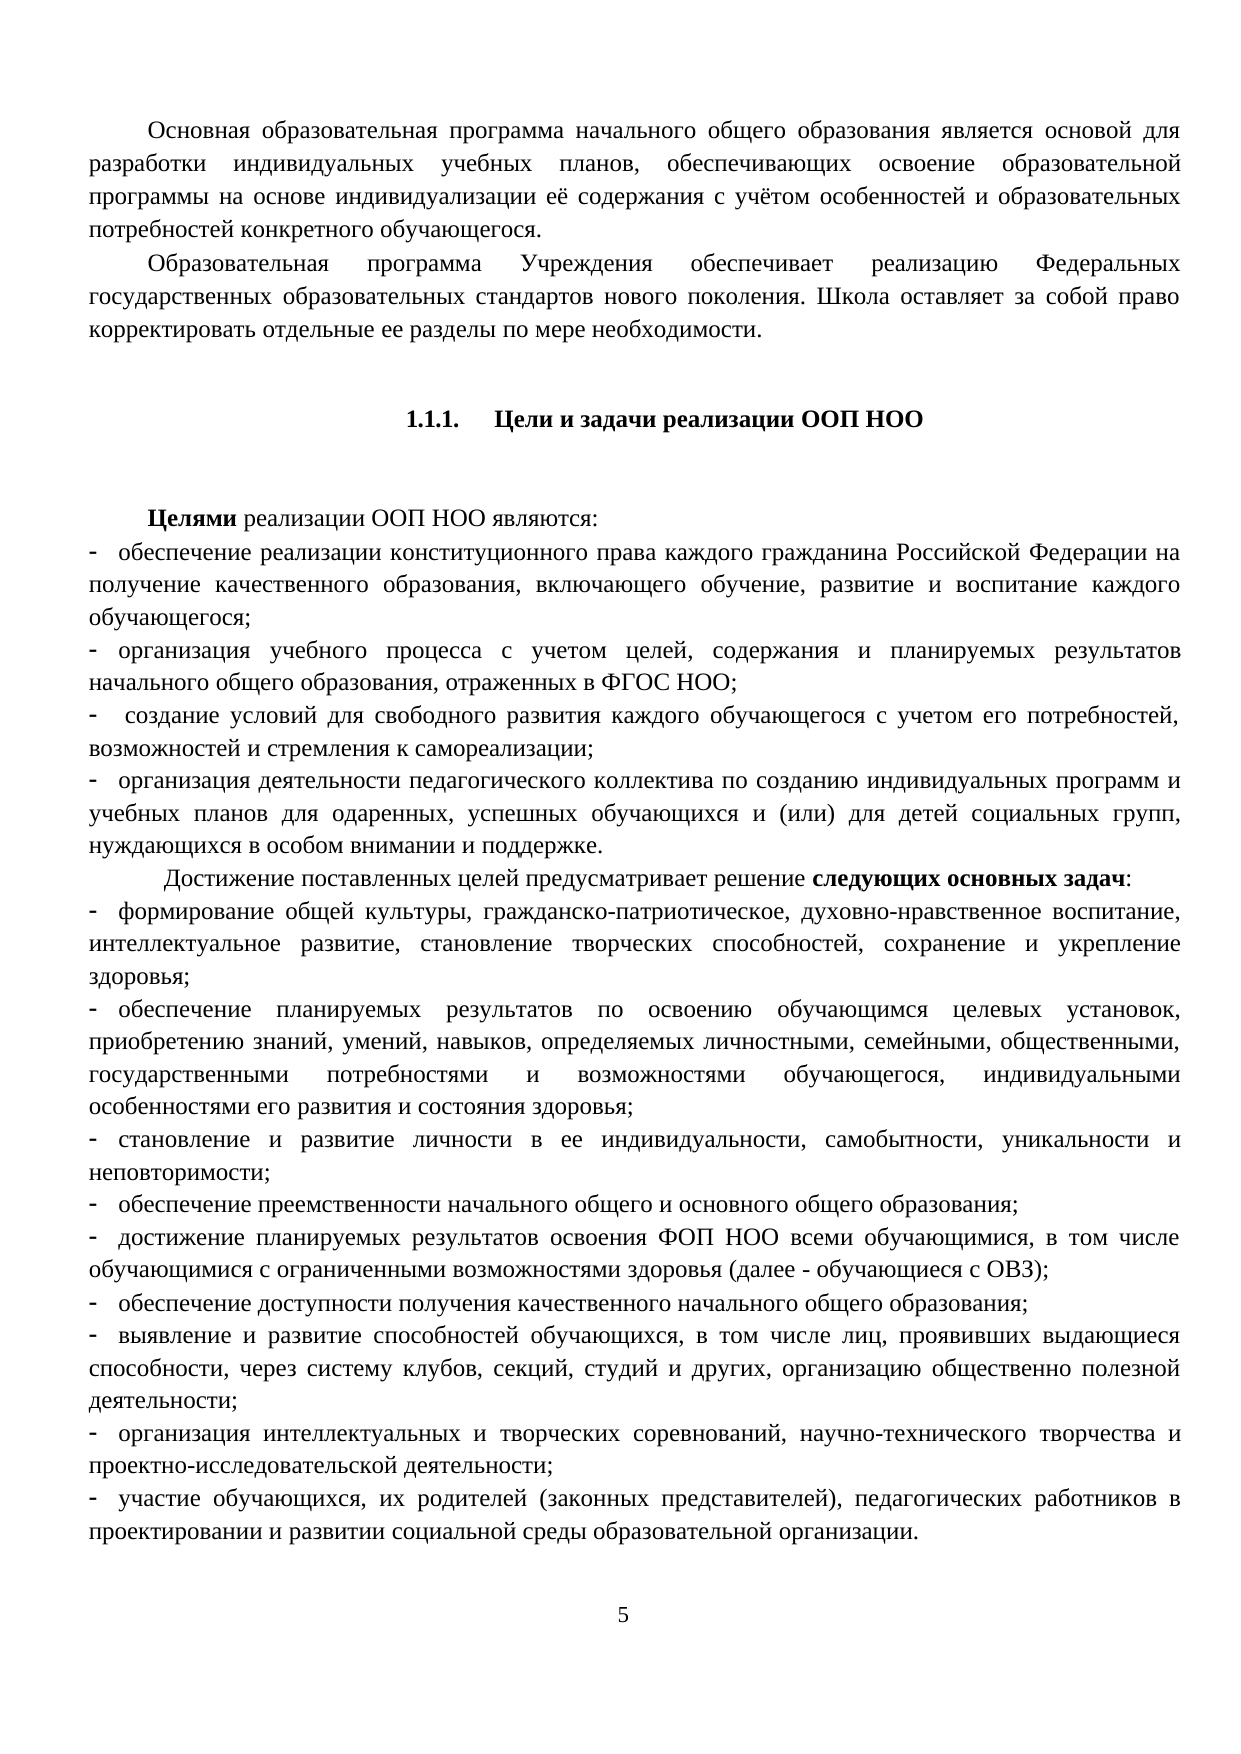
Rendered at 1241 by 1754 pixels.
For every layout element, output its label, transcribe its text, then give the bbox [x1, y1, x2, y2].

list обеспечение реализации конституционного права каждого гражданина Российской Федерации на получение качественного образования, включающего обучение, развитие и воспитание каждого обучающегося; [88, 537, 1181, 630]
list обеспечение доступности получения качественного начального общего образования; [88, 1288, 1215, 1317]
subtitle Цели и задачи реализации ООП НОО [406, 404, 1215, 433]
list достижение планируемых результатов освоения ФОП НОО всеми обучающимися, в том числе обучающимися с ограниченными возможностями здоровья (далее - обучающиеся с ОВЗ); [88, 1222, 1181, 1283]
list создание условий для свободного развития каждого обучающегося с учетом его потребностей, возможностей и стремления к самореализации; [88, 700, 1180, 761]
text Образовательная программа Учреждения обеспечивает реализацию Федеральных государственных образовательных стандартов нового поколения. Школа оставляет за собой право корректировать отдельные ее разделы по мере необходимости. [88, 248, 1181, 342]
text Основная образовательная программа начального общего образования является основой для разработки индивидуальных учебных планов, обеспечивающих освоение образовательной программы на основе индивидуализации её содержания с учётом особенностей и образовательных потребностей конкретного обучающегося. [88, 115, 1181, 243]
list организация учебного процесса с учетом целей, содержания и планируемых результатов начального общего образования, отраженных в ФГОС НОО; [88, 636, 1182, 696]
list обеспечение преемственности начального общего и основного общего образования; [88, 1189, 1215, 1218]
text Достижение поставленных целей предусматривает решение следующих основных задач: [163, 863, 1215, 892]
list обеспечение планируемых результатов по освоению обучающимся целевых установок, приобретению знаний, умений, навыков, определяемых личностными, семейными, общественными, государственными потребностями и возможностями обучающегося, индивидуальными особенностями его развития и состояния здоровья; [88, 994, 1181, 1120]
list организация деятельности педагогического коллектива по созданию индивидуальных программ и учебных планов для одаренных, успешных обучающихся и (или) для детей социальных групп, нуждающихся в особом внимании и поддержке. [88, 765, 1182, 859]
list выявление и развитие способностей обучающихся, в том числе лиц, проявивших выдающиеся способности, через систему клубов, секций, студий и других, организацию общественно полезной деятельности; [88, 1320, 1181, 1414]
text Целями реализации ООП НОО являются: [147, 503, 1215, 532]
list становление и развитие личности в ее индивидуальности, самобытности, уникальности и неповторимости; [88, 1124, 1181, 1185]
list формирование общей культуры, гражданско-патриотическое, духовно-нравственное воспитание, интеллектуальное развитие, становление творческих способностей, сохранение и укрепление здоровья; [88, 896, 1181, 990]
list участие обучающихся, их родителей (законных представителей), педагогических работников в проектировании и развитии социальной среды образовательной организации. [88, 1483, 1182, 1544]
list организация интеллектуальных и творческих соревнований, научно-технического творчества и проектно-исследовательской деятельности; [88, 1418, 1182, 1479]
